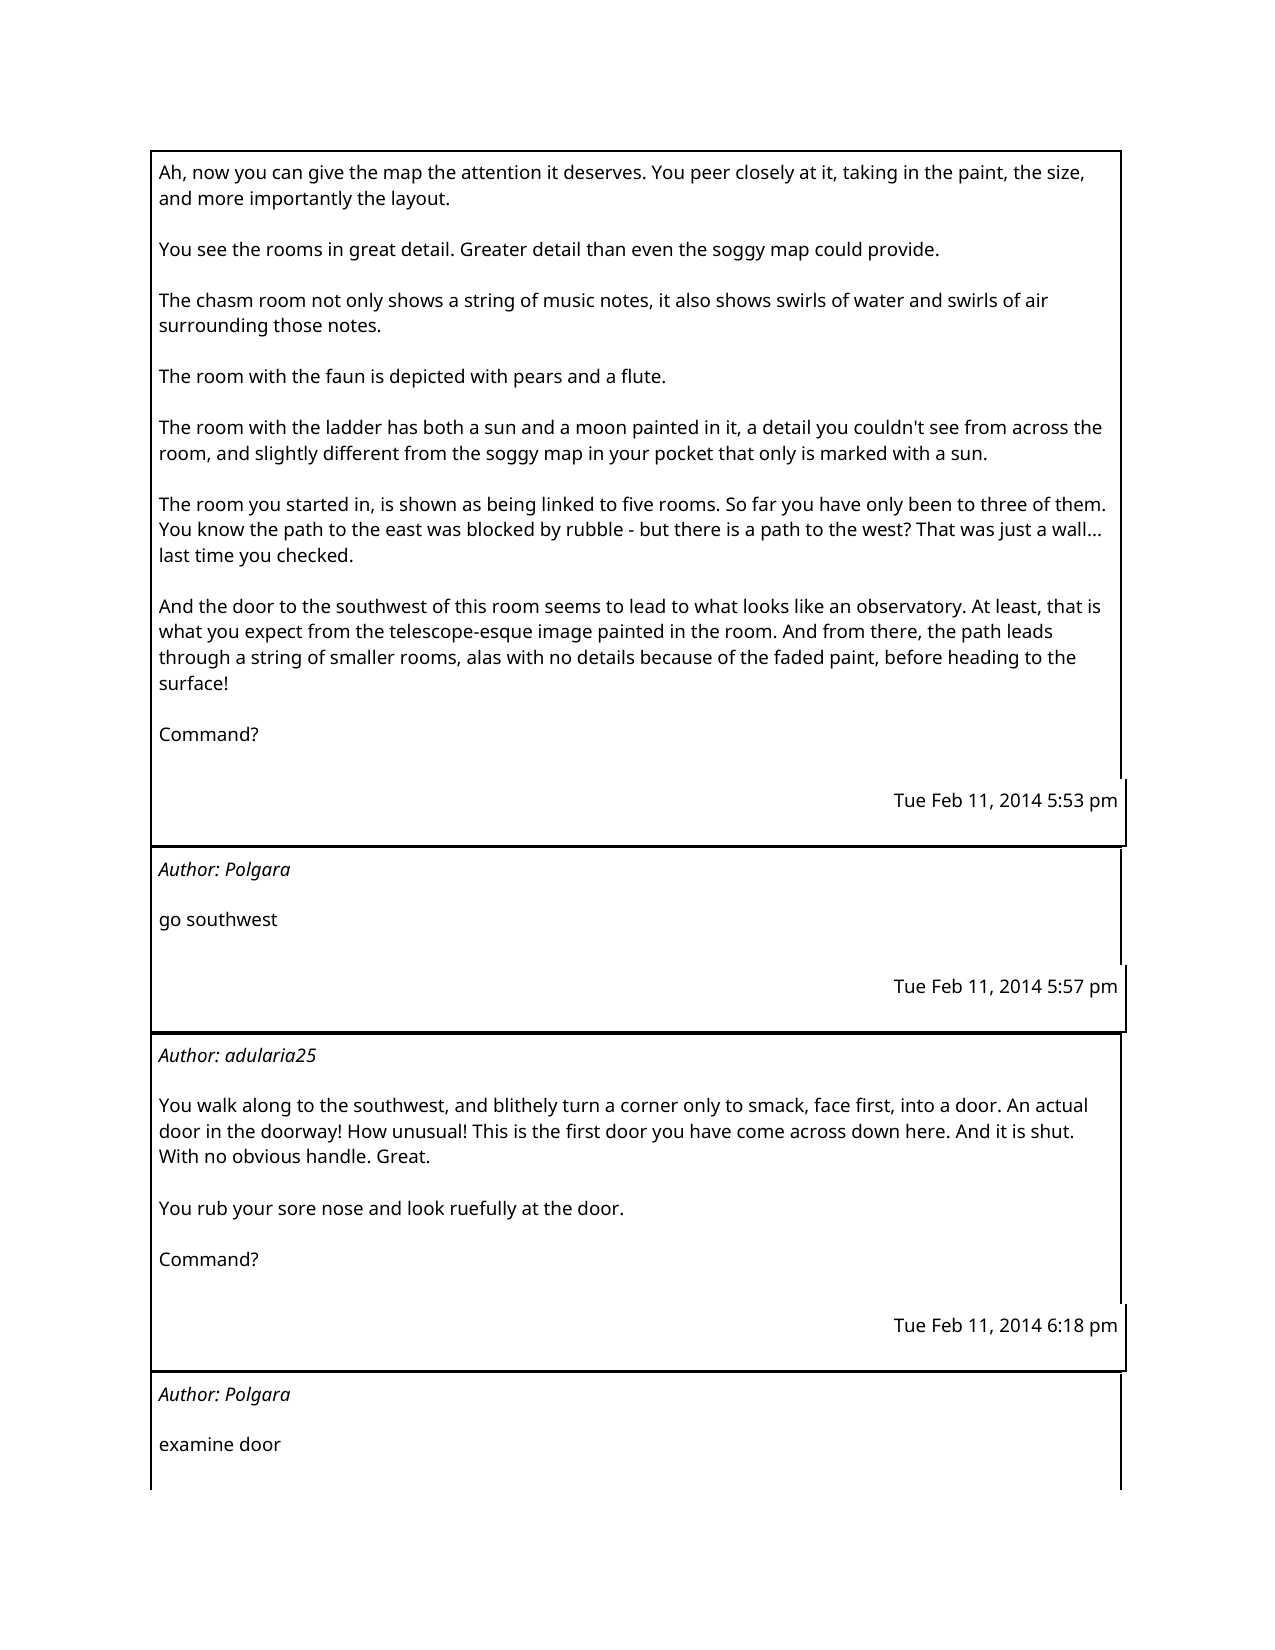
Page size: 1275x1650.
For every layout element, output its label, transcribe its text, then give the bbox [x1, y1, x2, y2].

table_cell Tue Feb 11, 2014 5:57 pm [152, 965, 1125, 1031]
table_cell Tue Feb 11, 2014 6:18 pm [152, 1304, 1125, 1370]
table_header Author: Polgara examine door [152, 1373, 1121, 1490]
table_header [152, 152, 1120, 779]
table_header Author: Polgara go southwest [152, 848, 1121, 965]
table_header Author: adularia25 You walk along to the southwest, and blithely turn a corner only to smack, face first, into a door. An actual door in the doorway! How unusual! This is the first door you have come across down here. And it is shut. With no obvious handle. Great. You rub your sore nose and look ruefully at the door. Command? [152, 1035, 1120, 1304]
table_cell Tue Feb 11, 2014 5:53 pm [152, 779, 1125, 845]
